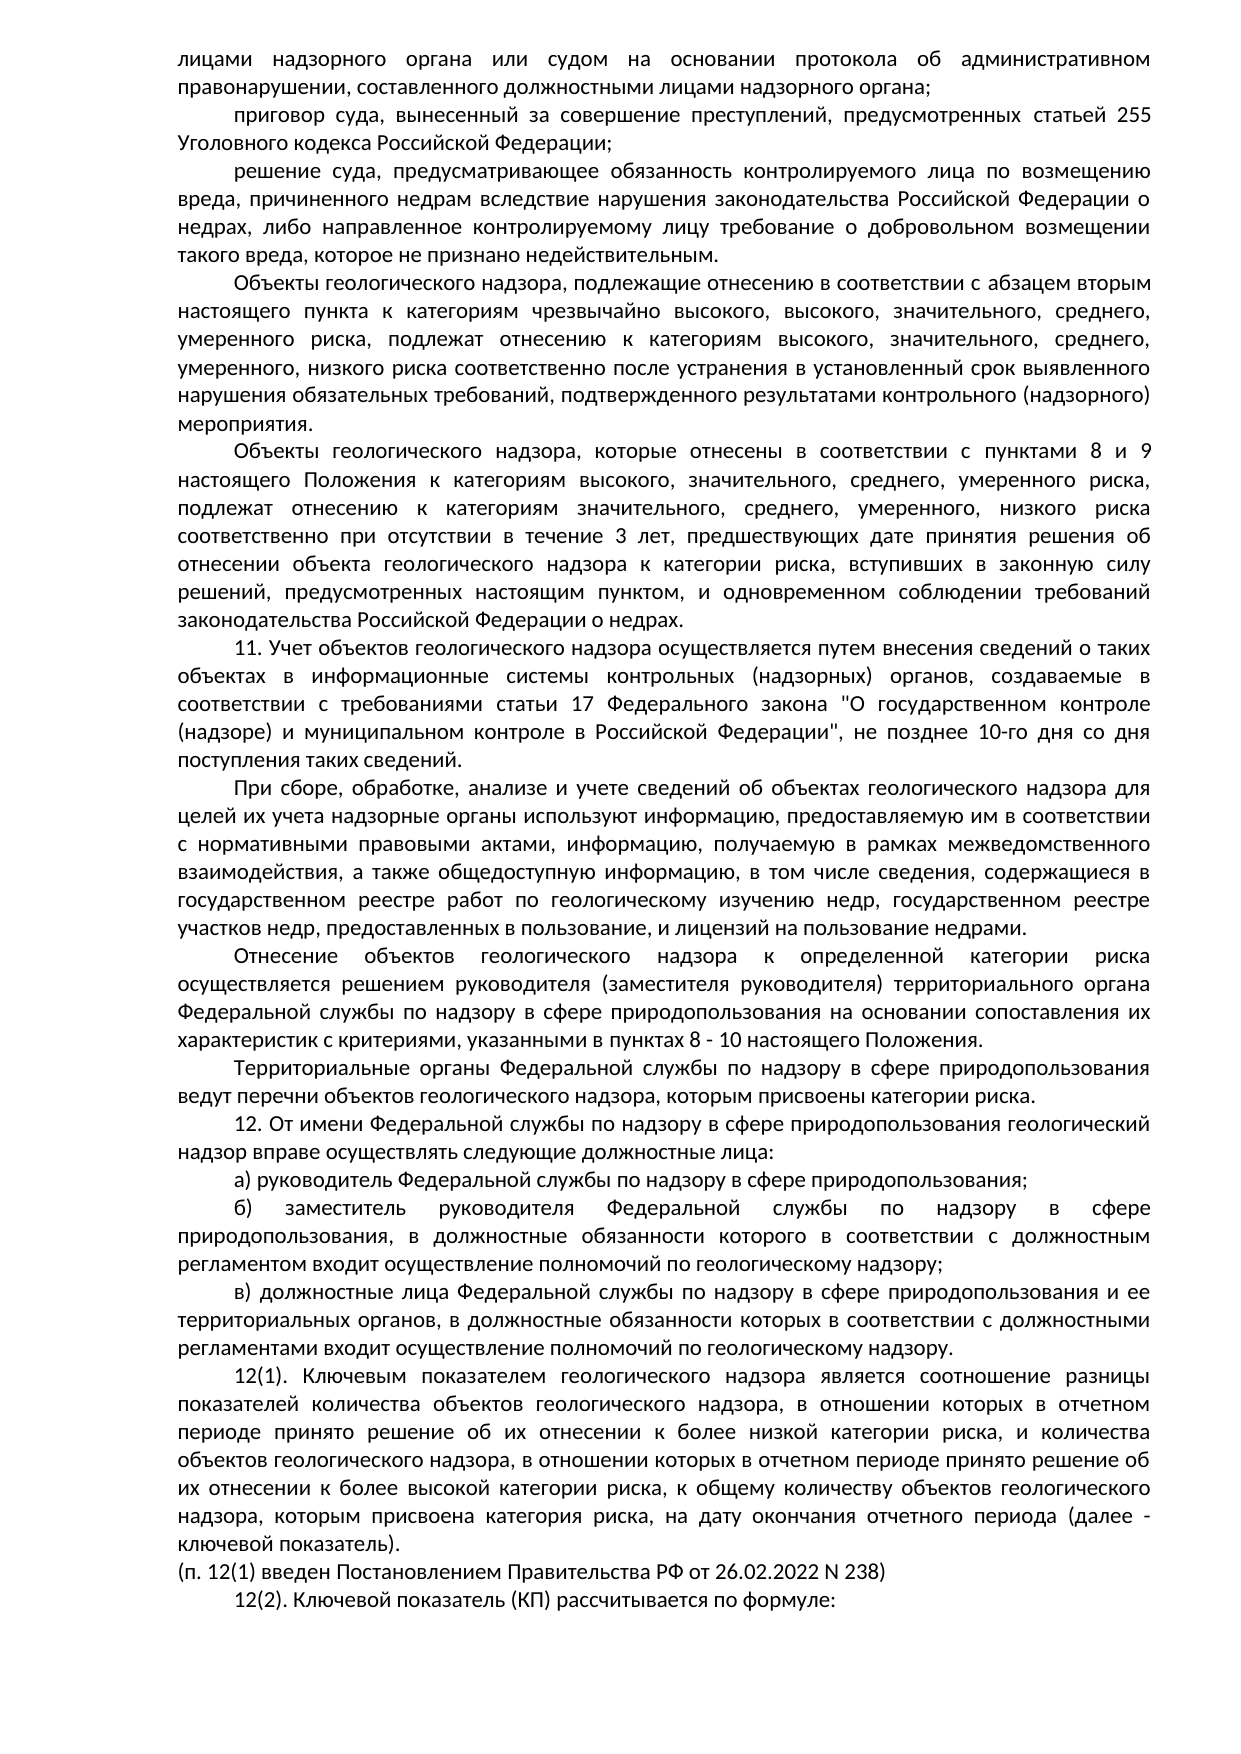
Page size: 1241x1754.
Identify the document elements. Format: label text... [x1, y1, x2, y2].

text а) руководитель Федеральной службы по надзору в сфере природопользования; [177, 1165, 1152, 1193]
text Объекты геологического надзора, подлежащие отнесению в соответствии с абзацем вторым настоящего пункта к категориям чрезвычайно высокого, высокого, значительного, среднего, умеренного риска, подлежат отнесению к категориям высокого, значительного, среднего, умеренного, низкого риска соответственно после устранения в установленный срок выявленного нарушения обязательных требований, подтвержденного результатами контрольного (надзорного) мероприятия. [177, 268, 1152, 437]
text Объекты геологического надзора, которые отнесены в соответствии с пунктами 8 и 9 настоящего Положения к категориям высокого, значительного, среднего, умеренного риска, подлежат отнесению к категориям значительного, среднего, умеренного, низкого риска соответственно при отсутствии в течение 3 лет, предшествующих дате принятия решения об отнесении объекта геологического надзора к категории риска, вступивших в законную силу решений, предусмотренных настоящим пунктом, и одновременном соблюдении требований законодательства Российской Федерации о недрах. [177, 437, 1152, 633]
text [177, 44, 1152, 100]
text 12(2). Ключевой показатель (КП) рассчитывается по формуле: [177, 1586, 1152, 1613]
text решение суда, предусматривающее обязанность контролируемого лица по возмещению вреда, причиненного недрам вследствие нарушения законодательства Российской Федерации о недрах, либо направленное контролируемому лицу требование о добровольном возмещении такого вреда, которое не признано недействительным. [177, 156, 1152, 268]
text Отнесение объектов геологического надзора к определенной категории риска осуществляется решением руководителя (заместителя руководителя) территориального органа Федеральной службы по надзору в сфере природопользования на основании сопоставления их характеристик с критериями, указанными в пунктах 8 - 10 настоящего Положения. [177, 941, 1152, 1053]
text (п. 12(1) введен Постановлением Правительства РФ от 26.02.2022 N 238) [177, 1557, 1152, 1586]
text 12(1). Ключевым показателем геологического надзора является соотношение разницы показателей количества объектов геологического надзора, в отношении которых в отчетном периоде принято решение об их отнесении к более низкой категории риска, и количества объектов геологического надзора, в отношении которых в отчетном периоде принято решение об их отнесении к более высокой категории риска, к общему количеству объектов геологического надзора, которым присвоена категория риска, на дату окончания отчетного периода (далее - ключевой показатель). [177, 1361, 1152, 1557]
text приговор суда, вынесенный за совершение преступлений, предусмотренных статьей 255 Уголовного кодекса Российской Федерации; [177, 100, 1152, 156]
text в) должностные лица Федеральной службы по надзору в сфере природопользования и ее территориальных органов, в должностные обязанности которых в соответствии с должностными регламентами входит осуществление полномочий по геологическому надзору. [177, 1277, 1152, 1361]
text 12. От имени Федеральной службы по надзору в сфере природопользования геологический надзор вправе осуществлять следующие должностные лица: [177, 1109, 1152, 1165]
text При сборе, обработке, анализе и учете сведений об объектах геологического надзора для целей их учета надзорные органы используют информацию, предоставляемую им в соответствии с нормативными правовыми актами, информацию, получаемую в рамках межведомственного взаимодействия, а также общедоступную информацию, в том числе сведения, содержащиеся в государственном реестре работ по геологическому изучению недр, государственном реестре участков недр, предоставленных в пользование, и лицензий на пользование недрами. [177, 773, 1152, 941]
text б) заместитель руководителя Федеральной службы по надзору в сфере природопользования, в должностные обязанности которого в соответствии с должностным регламентом входит осуществление полномочий по геологическому надзору; [177, 1193, 1152, 1277]
text Территориальные органы Федеральной службы по надзору в сфере природопользования ведут перечни объектов геологического надзора, которым присвоены категории риска. [177, 1053, 1152, 1109]
text 11. Учет объектов геологического надзора осуществляется путем внесения сведений о таких объектах в информационные системы контрольных (надзорных) органов, создаваемые в соответствии с требованиями статьи 17 Федерального закона "О государственном контроле (надзоре) и муниципальном контроле в Российской Федерации", не позднее 10-го дня со дня поступления таких сведений. [177, 633, 1152, 773]
